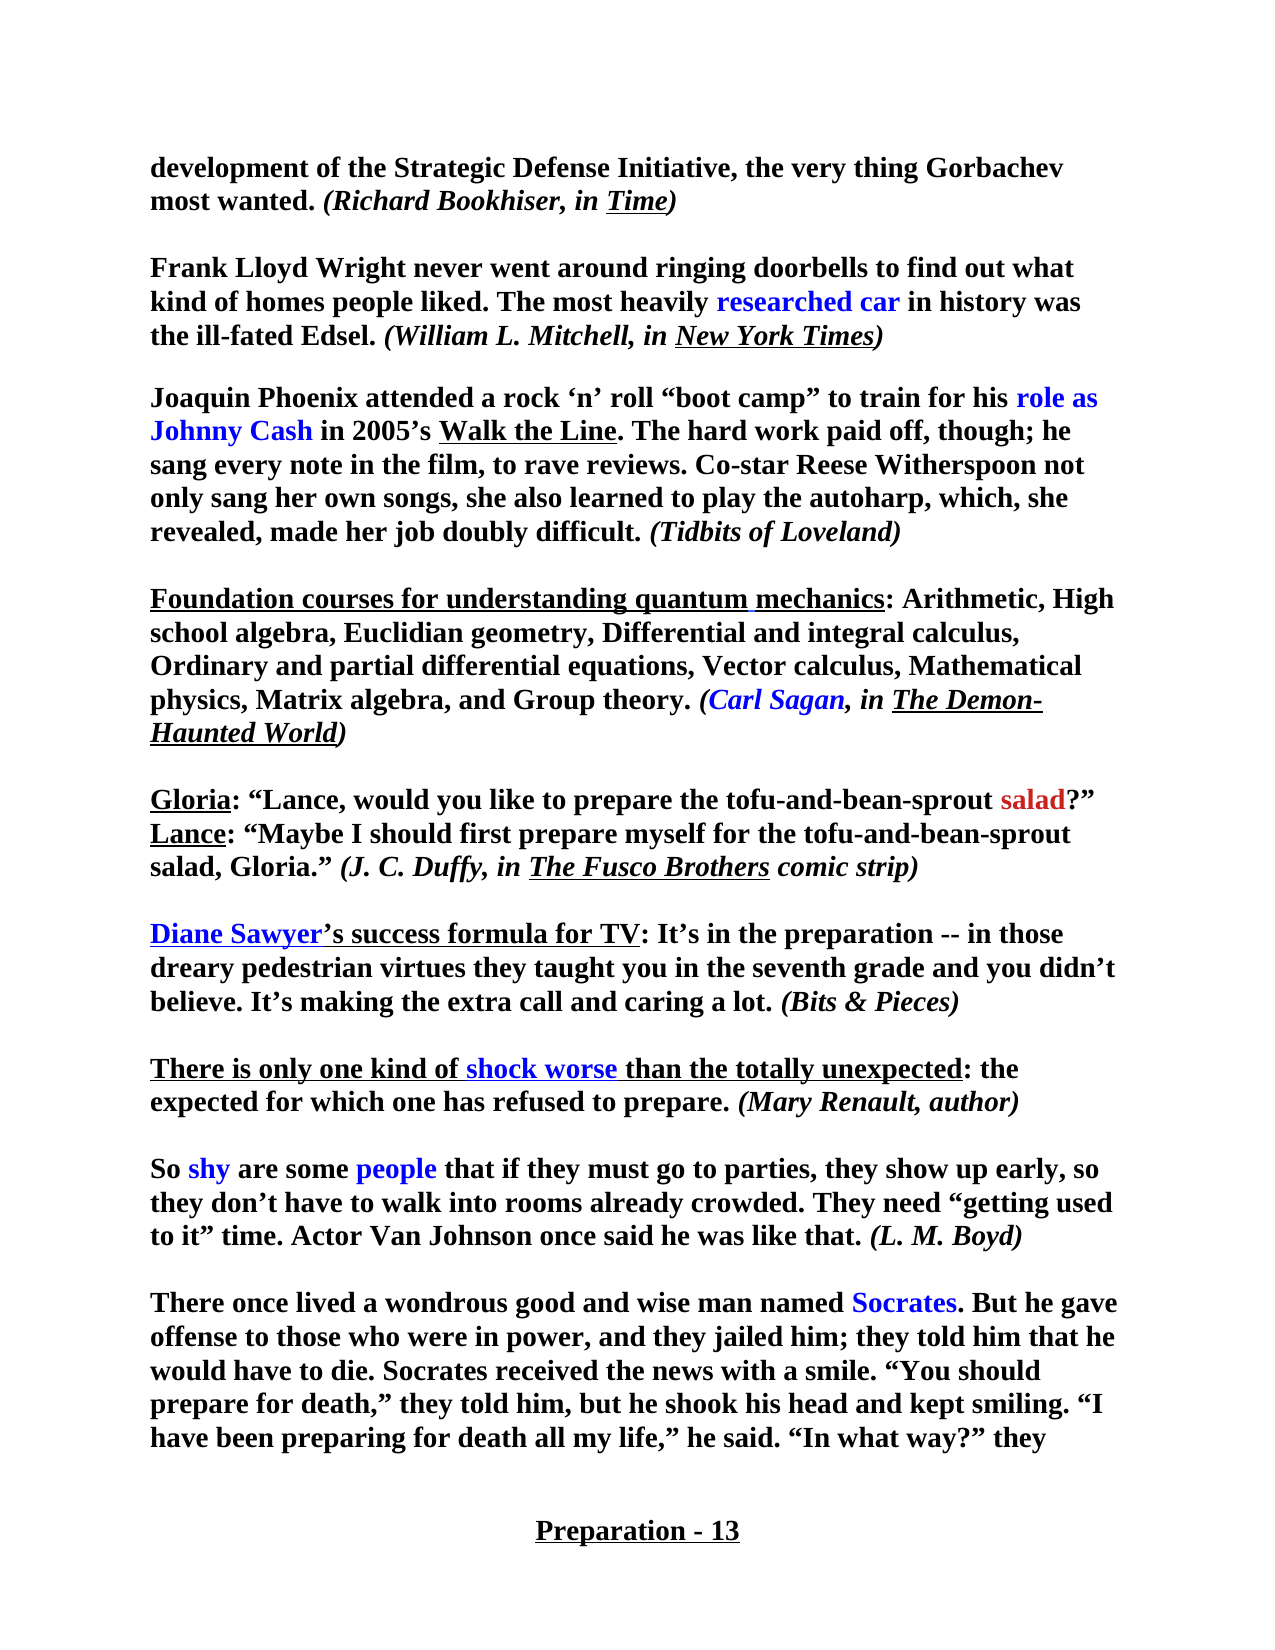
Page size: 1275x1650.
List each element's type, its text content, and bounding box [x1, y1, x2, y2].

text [150, 1286, 1125, 1453]
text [150, 150, 1125, 217]
text Diane Sawyer’s success formula for TV: It’s in the preparation -- in those dreary pedestrian virtues they taught you in the seventh grade and you didn’t believe. It’s making the extra call and caring a lot. (Bits & Pieces) [150, 917, 1125, 1017]
text Foundation courses for understanding quantum mechanics: Arithmetic, High school algebra, Euclidian geometry, Differential and integral calculus, Ordinary and partial differential equations, Vector calculus, Mathematical physics, Matrix algebra, and Group theory. (Carl Sagan, in The Demon-Haunted World) [150, 581, 1125, 749]
text Joaquin Phoenix attended a rock ‘n’ roll “boot camp” to train for his role as Johnny Cash in 2005’s Walk the Line. The hard work paid off, though; he sang every note in the film, to rave reviews. Co-star Reese Witherspoon not only sang her own songs, she also learned to play the autoharp, which, she revealed, made her job doubly difficult. (Tidbits of Loveland) [150, 380, 1125, 548]
text There is only one kind of shock worse than the totally unexpected: the expected for which one has refused to prepare. (Mary Renault, author) [150, 1051, 1125, 1118]
text Frank Lloyd Wright never went around ringing doorbells to find out what kind of homes people liked. The most heavily researched car in history was the ill-fated Edsel. (William L. Mitchell, in New York Times) [150, 251, 1125, 380]
text Gloria: “Lance, would you like to prepare the tofu-and-bean-sprout salad?” Lance: “Maybe I should first prepare myself for the tofu-and-bean-sprout salad, Gloria.” (J. C. Duffy, in The Fusco Brothers comic strip) [150, 782, 1125, 883]
text So shy are some people that if they must go to parties, they show up early, so they don’t have to walk into rooms already crowded. They need “getting used to it” time. Actor Van Johnson once said he was like that. (L. M. Boyd) [150, 1151, 1125, 1252]
